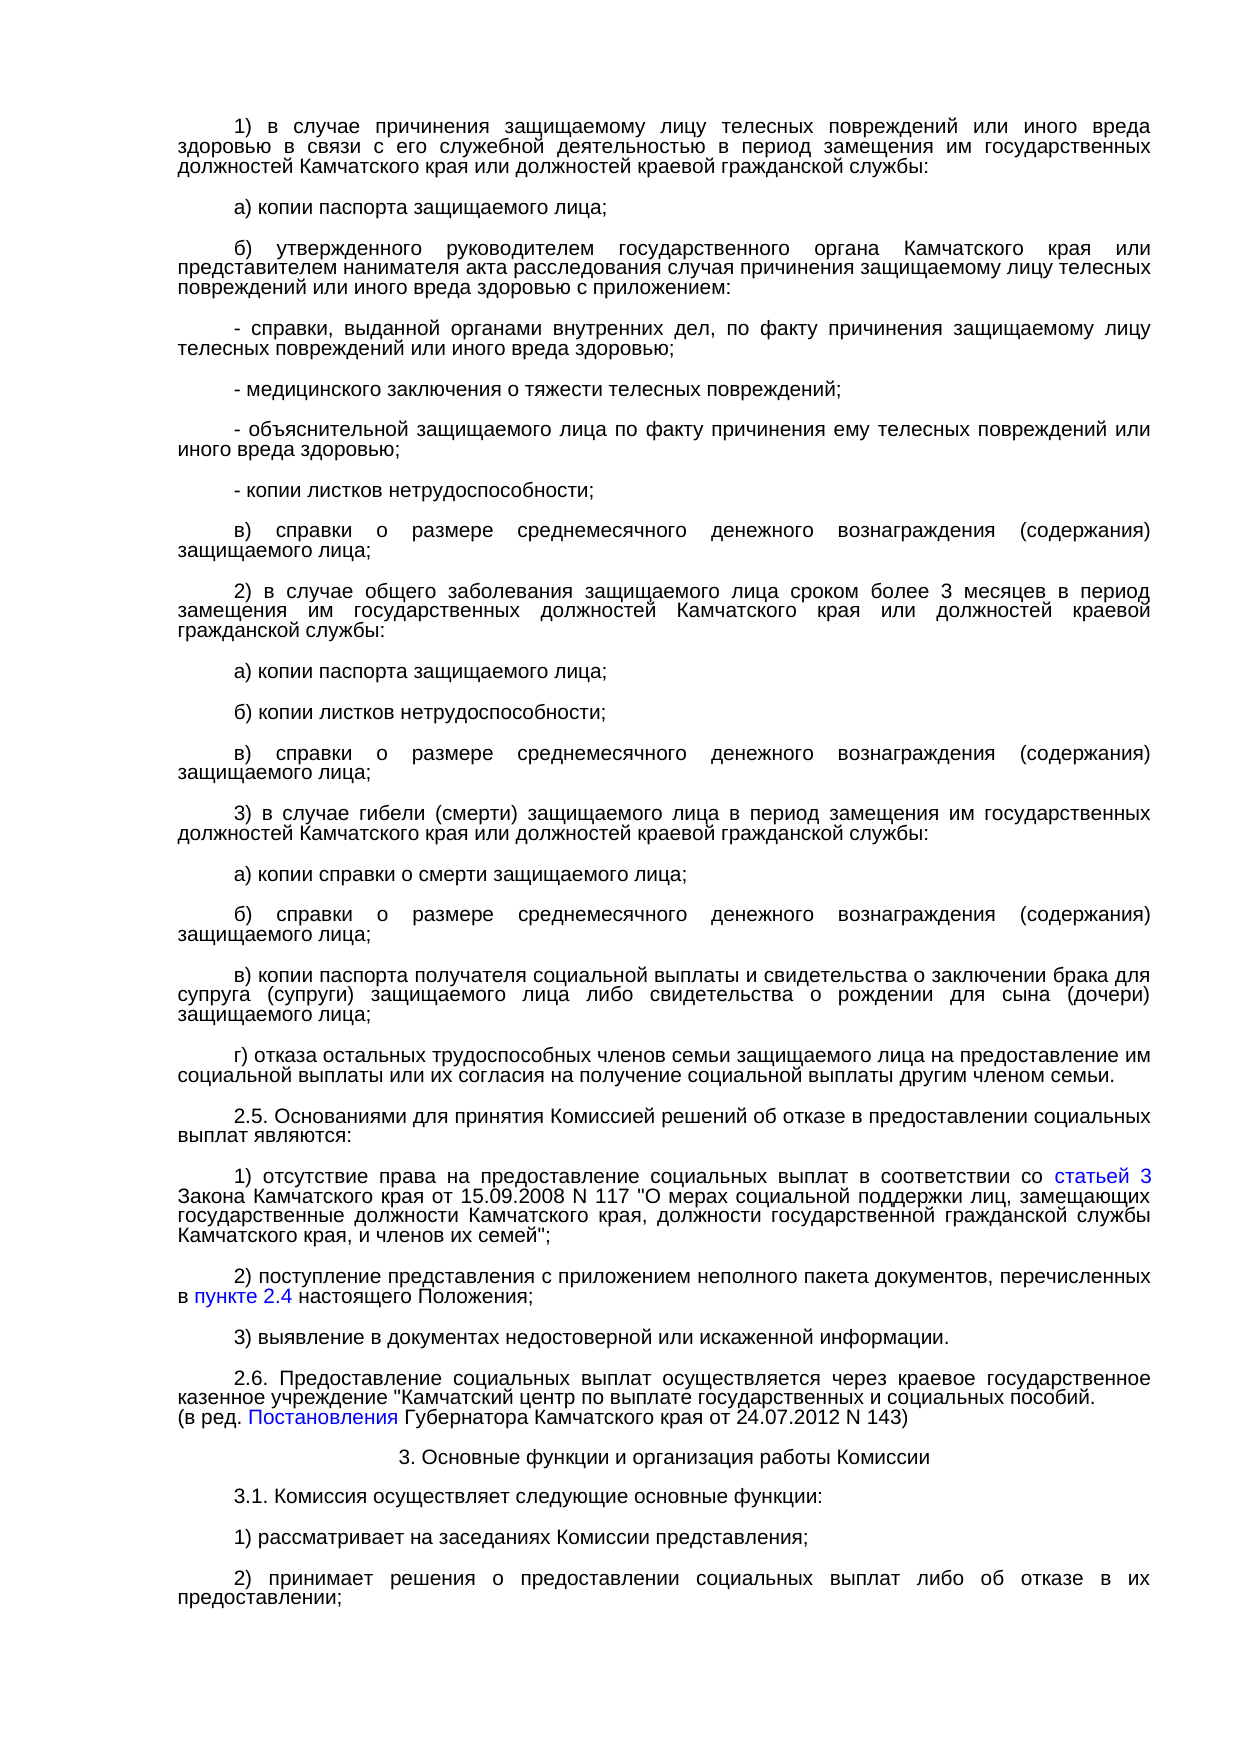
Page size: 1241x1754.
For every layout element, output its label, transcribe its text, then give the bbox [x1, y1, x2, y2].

text б) утвержденного руководителем государственного органа Камчатского края или представителем нанимателя акта расследования случая причинения защищаемому лицу телесных повреждений или иного вреда здоровью с приложением: [177, 239, 1152, 299]
text б) справки о размере среднемесячного денежного вознаграждения (содержания) защищаемого лица; [177, 906, 1152, 945]
text 1) рассматривает на заседаниях Комиссии представления; [247, 1529, 1152, 1548]
text 2.6. Предоставление социальных выплат осуществляется через краевое государственное казенное учреждение "Камчатский центр по выплате государственных и социальных пособий. [177, 1369, 1152, 1409]
text 2.5. Основаниями для принятия Комиссией решений об отказе в предоставлении социальных выплат являются: [177, 1107, 1152, 1147]
text в) справки о размере среднемесячного денежного вознаграждения (содержания) защищаемого лица; [177, 744, 1152, 784]
text в) справки о размере среднемесячного денежного вознаграждения (содержания) защищаемого лица; [177, 522, 1152, 562]
text 2) в случае общего заболевания защищаемого лица сроком более 3 месяцев в период замещения им государственных должностей Камчатского края или должностей краевой гражданской службы: [177, 582, 1152, 642]
text а) копии справки о смерти защищаемого лица; [177, 865, 1152, 885]
text - копии листков нетрудоспособности; [177, 481, 1152, 501]
text - справки, выданной органами внутренних дел, по факту причинения защищаемому лицу телесных повреждений или иного вреда здоровью; [177, 319, 1152, 359]
text 1) в случае причинения защищаемому лицу телесных повреждений или иного вреда здоровью в связи с его служебной деятельностью в период замещения им государственных должностей Камчатского края или должностей краевой гражданской службы: [177, 118, 1152, 178]
text б) копии листков нетрудоспособности; [177, 703, 1152, 723]
text - объяснительной защищаемого лица по факту причинения ему телесных повреждений или иного вреда здоровью; [177, 421, 1152, 460]
text 3) выявление в документах недостоверной или искаженной информации. [177, 1328, 1152, 1348]
text а) копии паспорта защищаемого лица; [177, 663, 1152, 683]
text - медицинского заключения о тяжести телесных повреждений; [177, 380, 1152, 400]
text 3.1. Комиссия осуществляет следующие основные функции: [177, 1488, 1152, 1508]
text (в ред. Постановления Губернатора Камчатского края от 24.07.2012 N 143) [177, 1409, 1152, 1429]
text в) копии паспорта получателя социальной выплаты и свидетельства о заключении брака для супруга (супруги) защищаемого лица либо свидетельства о рождении для сына (дочери) защищаемого лица; [177, 966, 1152, 1026]
text 3) в случае гибели (смерти) защищаемого лица в период замещения им государственных должностей Камчатского края или должностей краевой гражданской службы: [177, 804, 1152, 844]
text г) отказа остальных трудоспособных членов семьи защищаемого лица на предоставление им социальной выплаты или их согласия на получение социальной выплаты другим членом семьи. [177, 1047, 1152, 1086]
text а) копии паспорта защищаемого лица; [177, 198, 1152, 218]
text 2) поступление представления с приложением неполного пакета документов, перечисленных в пункте 2.4 настоящего Положения; [177, 1268, 1152, 1308]
text 2) принимает решения о предоставлении социальных выплат либо об отказе в их предоставлении; [177, 1569, 1152, 1609]
text 1) отсутствие права на предоставление социальных выплат в соответствии со статьей 3 Закона Камчатского края от 15.09.2008 N 117 "О мерах социальной поддержки лиц, замещающих государственные должности Камчатского края, должности государственной гражданской службы Камчатского края, и членов их семей"; [177, 1168, 1152, 1247]
text 3. Основные функции и организация работы Комиссии [177, 1448, 1152, 1468]
